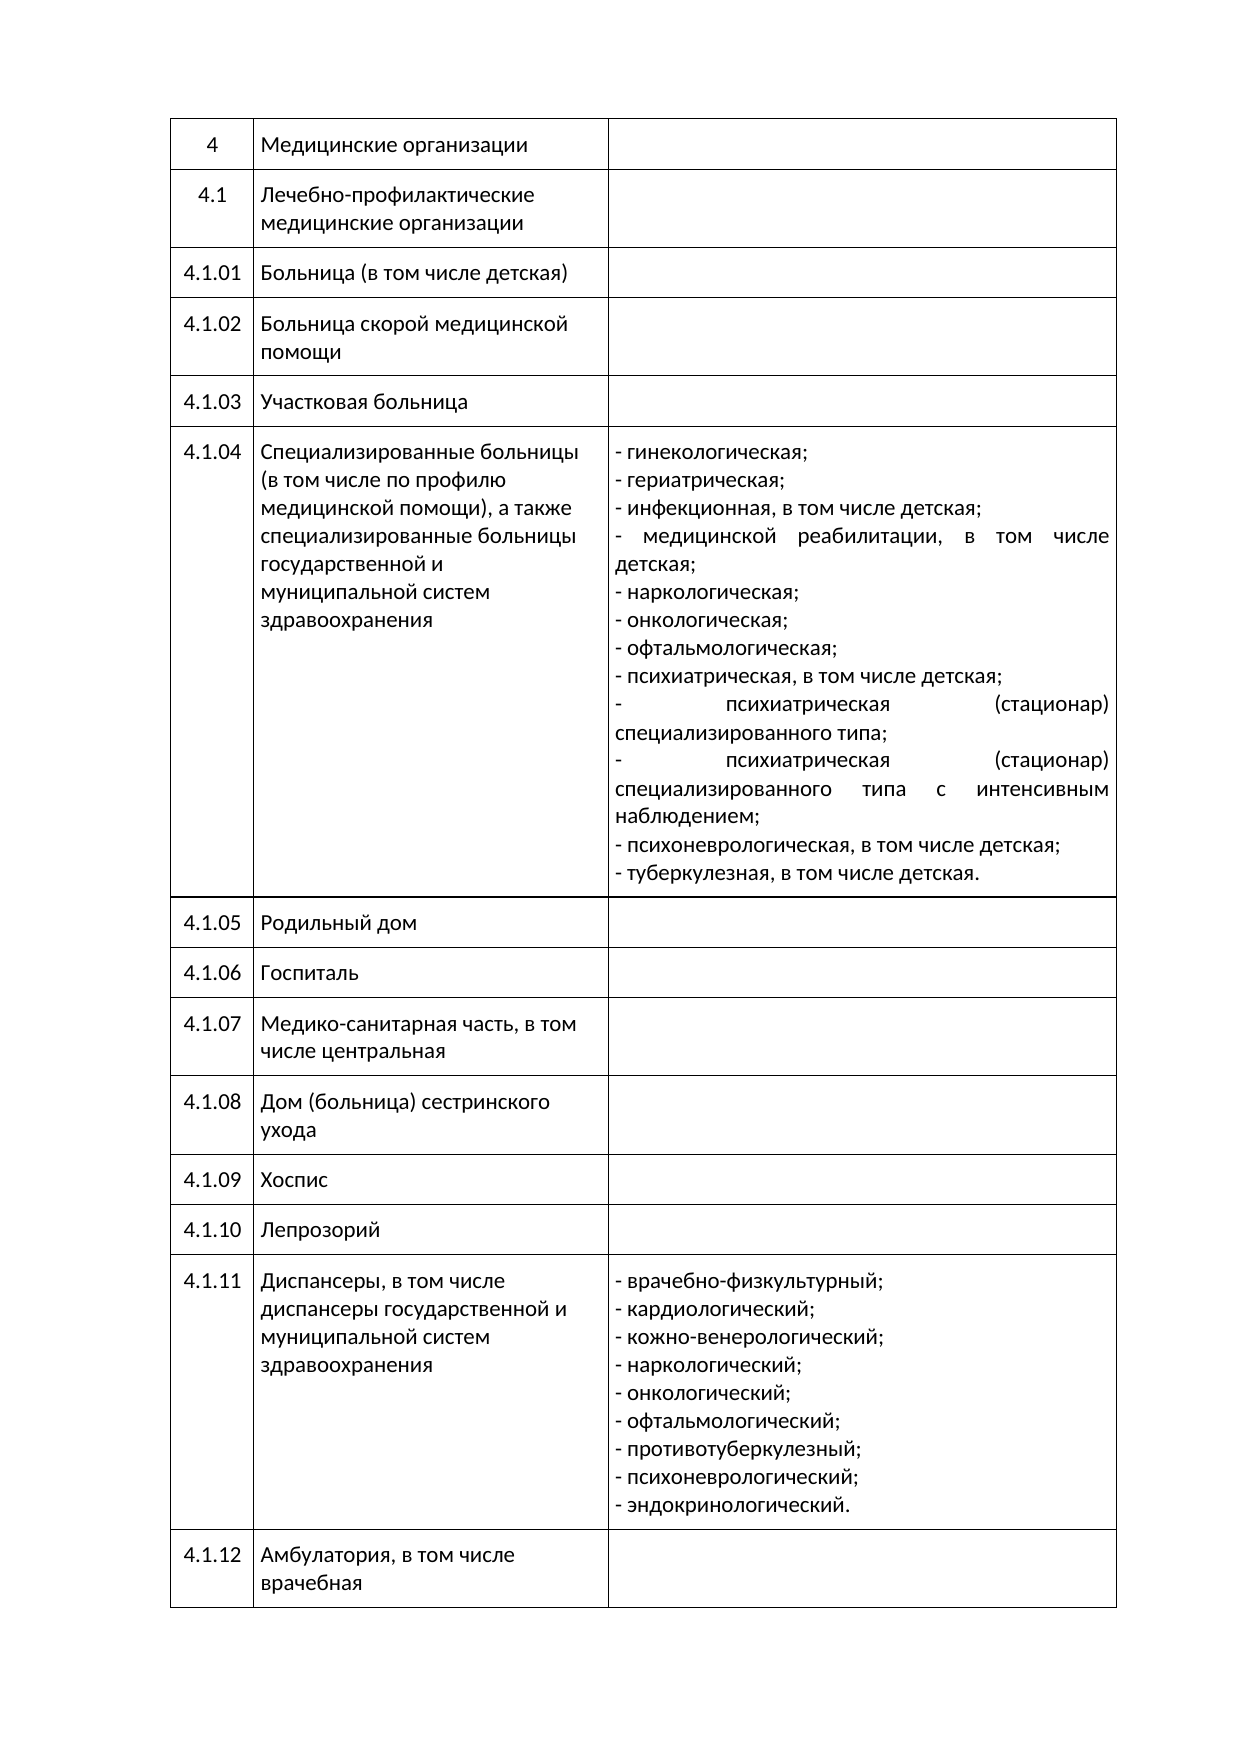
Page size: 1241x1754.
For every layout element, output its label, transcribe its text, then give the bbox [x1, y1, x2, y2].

table_cell 4.1.01 [171, 248, 253, 297]
table_cell [609, 119, 1116, 168]
table_cell Участковая больница [254, 376, 608, 426]
table_cell 4.1.10 [171, 1205, 253, 1254]
table_cell [609, 298, 1116, 375]
table_cell 4.1.08 [171, 1076, 253, 1154]
table_cell Лечебно-профилактические медицинские организации [254, 170, 608, 247]
table_cell 4.1.04 [171, 427, 253, 896]
table_cell [609, 998, 1116, 1075]
table_cell - гинекологическая; - гериатрическая; - инфекционная, в том числе детская; - медицинской реабилитации, в том числе детская; - наркологическая; - онкологическая; - офтальмологическая; - психиатрическая, в том числе детская; - психиатрическая (стационар) специализированного типа; - психиатрическая (стационар) специализированного типа с интенсивным наблюдением; - психоневрологическая, в том числе детская; - туберкулезная, в том числе детская. [609, 427, 1116, 896]
table_cell Больница скорой медицинской помощи [254, 298, 608, 375]
table_cell 4.1.07 [171, 998, 253, 1075]
table_cell [609, 1155, 1116, 1204]
table_cell Амбулатория, в том числе врачебная [254, 1530, 608, 1607]
table_cell [609, 376, 1116, 426]
table_cell 4.1.12 [171, 1530, 253, 1607]
table_cell Диспансеры, в том числе диспансеры государственной и муниципальной систем здравоохранения [254, 1255, 608, 1529]
table_cell [609, 170, 1116, 247]
table_cell Медицинские организации [254, 119, 608, 168]
table_cell 4.1.06 [171, 948, 253, 997]
table_cell Родильный дом [254, 898, 608, 947]
table_cell Хоспис [254, 1155, 608, 1204]
table_cell 4.1.09 [171, 1155, 253, 1204]
table_cell Больница (в том числе детская) [254, 248, 608, 297]
table_cell 4.1.11 [171, 1255, 253, 1529]
table_cell 4.1.03 [171, 376, 253, 426]
table_cell 4.1 [171, 170, 253, 247]
table_cell [609, 248, 1116, 297]
table_cell [609, 948, 1116, 997]
table_cell [609, 1205, 1116, 1254]
table_cell Госпиталь [254, 948, 608, 997]
table_cell [609, 1530, 1116, 1607]
table_cell 4.1.05 [171, 898, 253, 947]
table_cell 4 [171, 119, 253, 168]
table_cell - врачебно-физкультурный; - кардиологический; - кожно-венерологический; - наркологический; - онкологический; - офтальмологический; - противотуберкулезный; - психоневрологический; - эндокринологический. [609, 1255, 1116, 1529]
table_cell Дом (больница) сестринского ухода [254, 1076, 608, 1154]
table_cell 4.1.02 [171, 298, 253, 375]
table_cell [609, 1076, 1116, 1154]
table_cell [609, 898, 1116, 947]
table_cell Медико-санитарная часть, в том числе центральная [254, 998, 608, 1075]
table_cell Специализированные больницы (в том числе по профилю медицинской помощи), а также специализированные больницы государственной и муниципальной систем здравоохранения [254, 427, 608, 896]
table_cell Лепрозорий [254, 1205, 608, 1254]
